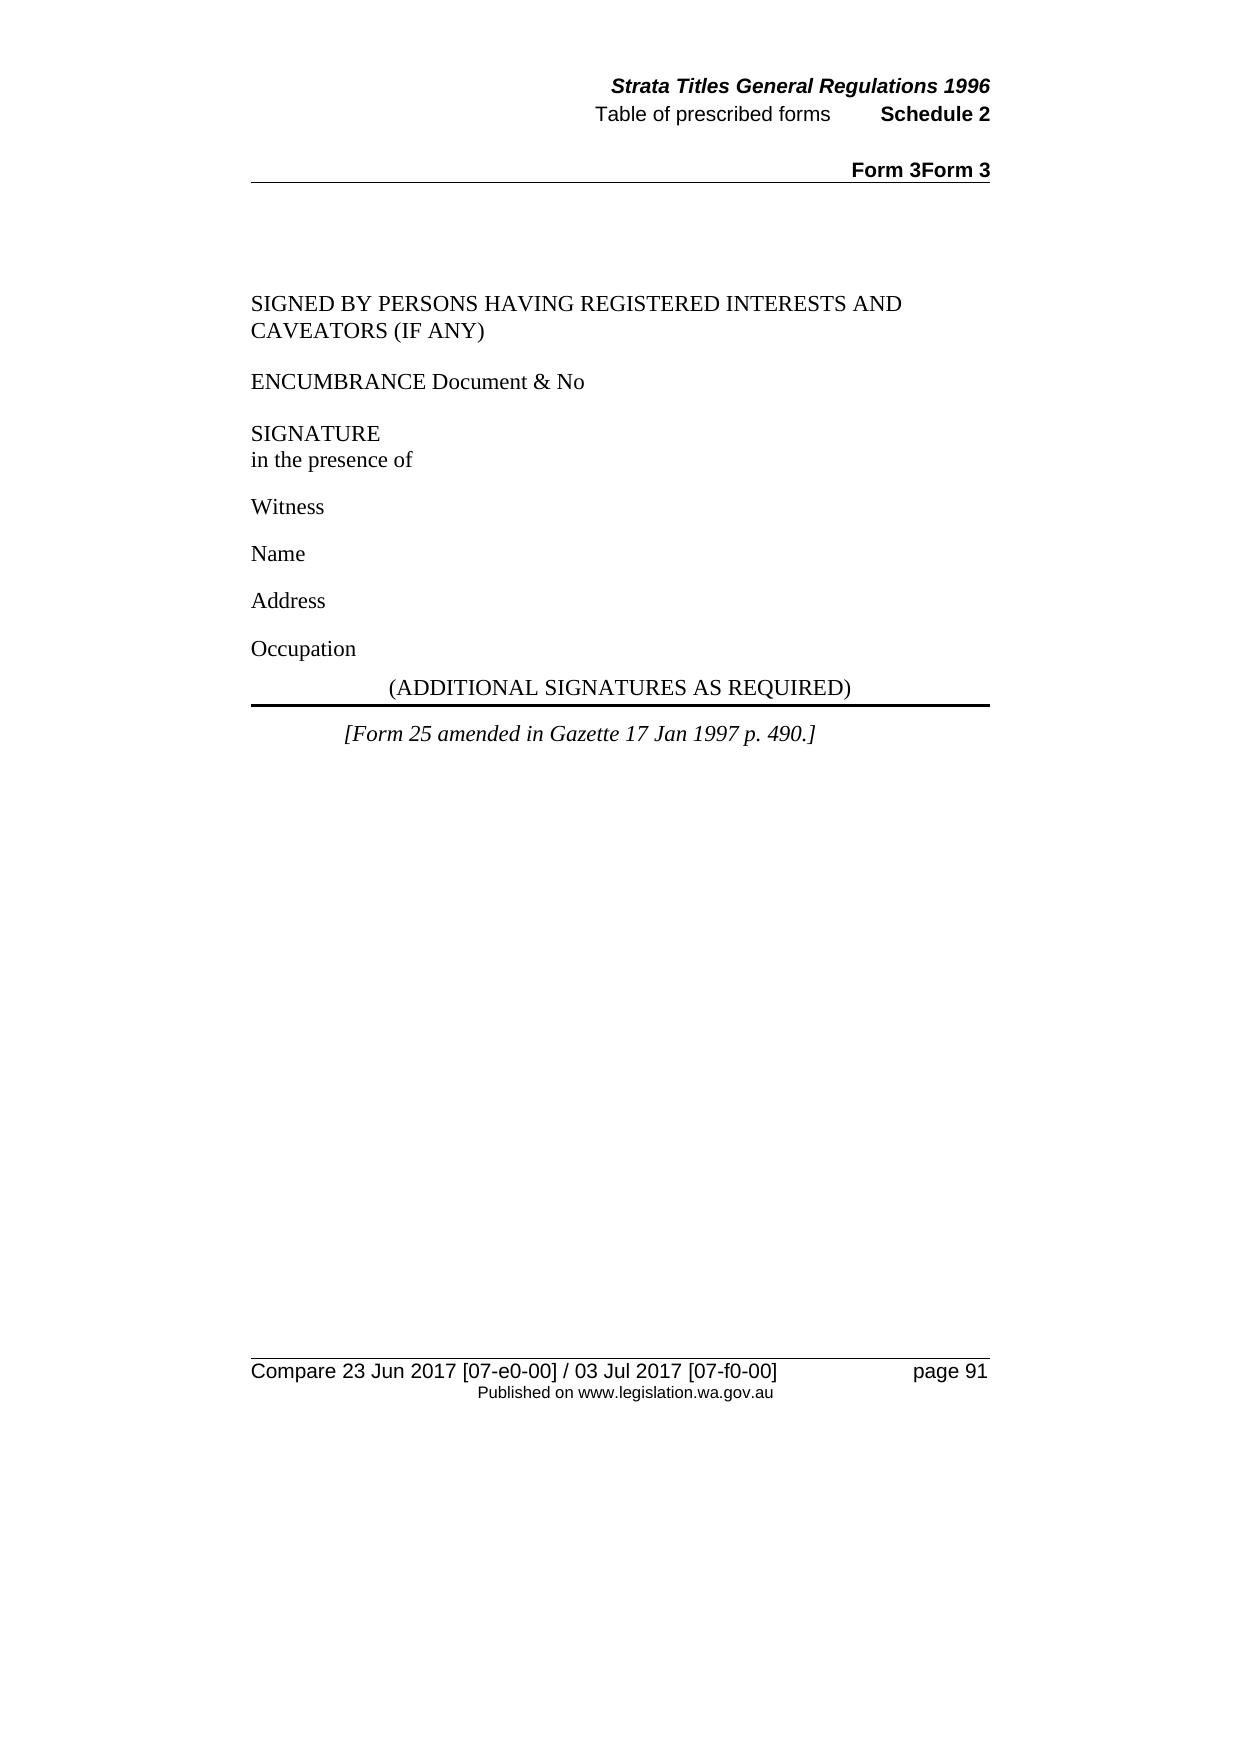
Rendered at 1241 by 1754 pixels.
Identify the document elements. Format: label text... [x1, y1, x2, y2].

text Name [251, 540, 990, 567]
text (ADDITIONAL SIGNATURES AS REQUIRED) [251, 673, 990, 704]
text Occupation [251, 635, 990, 661]
text Address [251, 587, 990, 614]
text SIGNED BY PERSONS HAVING REGISTERED INTERESTS AND CAVEATORS (IF ANY) [251, 291, 990, 343]
text [Form 25 amended in Gazette 17 Jan 1997 p. 490.] [251, 720, 990, 746]
text SIGNATURE [251, 419, 990, 446]
text Witness [251, 493, 990, 519]
text in the presence of [251, 446, 990, 472]
text ENCUMBRANCE Document & No [251, 368, 990, 394]
